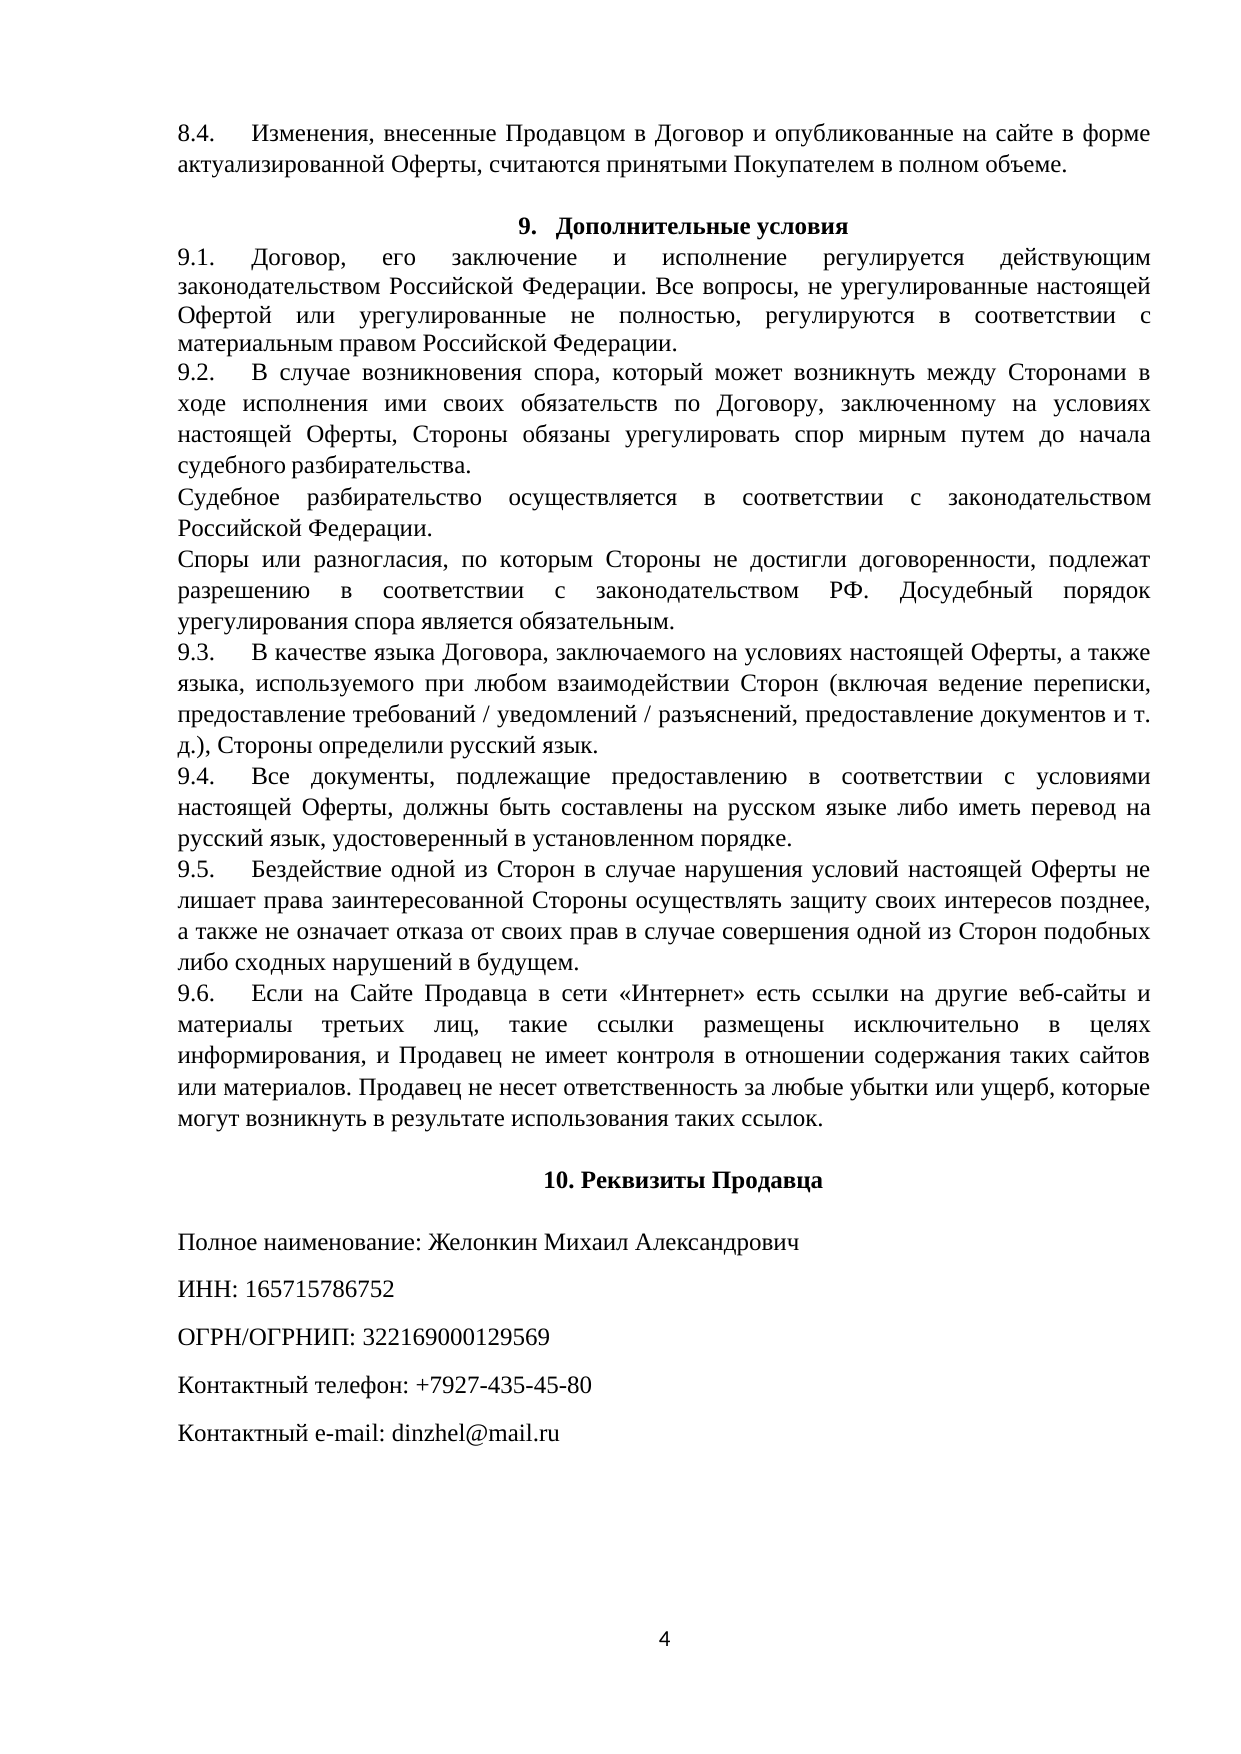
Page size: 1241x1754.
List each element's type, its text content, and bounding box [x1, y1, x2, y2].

text ИНН: 165715786752 [177, 1274, 1152, 1303]
list Судебное разбирательство осуществляется в соответствии с законодательством Российской Федерации. [177, 482, 1152, 542]
text Полное наименование: Желонкин Михаил Александрович [177, 1227, 1152, 1256]
list Бездействие одной из Сторон в случае нарушения условий настоящей Оферты не лишает права заинтересованной Стороны осуществлять защиту своих интересов позднее, а также не означает отказа от своих прав в случае совершения одной из Сторон подобных либо сходных нарушений в будущем. [177, 854, 1152, 976]
list Дополнительные условия [215, 211, 1152, 240]
list Если на Сайте Продавца в сети «Интернет» есть ссылки на другие веб-сайты и материалы третьих лиц, такие ссылки размещены исключительно в целях информирования, и Продавец не имеет контроля в отношении содержания таких сайтов или материалов. Продавец не несет ответственность за любые убытки или ущерб, которые могут возникнуть в результате использования таких ссылок. [177, 978, 1152, 1131]
list В качестве языка Договора, заключаемого на условиях настоящей Оферты, а также языка, используемого при любом взаимодействии Сторон (включая ведение переписки, предоставление требований / уведомлений / разъяснений, предоставление документов и т. д.), Стороны определили русский язык. [177, 637, 1152, 759]
list Реквизиты Продавца [215, 1165, 1152, 1193]
text Контактный телефон: +7927-435-45-80 [177, 1370, 1152, 1399]
list Споры или разногласия, по которым Стороны не достигли договоренности, подлежат разрешению в соответствии с законодательством РФ. Досудебный порядок урегулирования спора является обязательным. [177, 544, 1152, 635]
list Договор, его заключение и исполнение регулируется действующим законодательством Российской Федерации. Все вопросы, не урегулированные настоящей Офертой или урегулированные не полностью, регулируются в соответствии с материальным правом Российской Федерации. [177, 242, 1152, 357]
list Изменения, внесенные Продавцом в Договор и опубликованные на сайте в форме актуализированной Оферты, считаются принятыми Покупателем в полном объеме. [177, 118, 1152, 178]
list В случае возникновения спора, который может возникнуть между Сторонами в ходе исполнения ими своих обязательств по Договору, заключенному на условиях настоящей Оферты, Стороны обязаны урегулировать спор мирным путем до начала судебного разбирательства. [177, 357, 1152, 479]
list Все документы, подлежащие предоставлению в соответствии с условиями настоящей Оферты, должны быть составлены на русском языке либо иметь перевод на русский язык, удостоверенный в установленном порядке. [177, 761, 1152, 852]
text Контактный e-mail: dinzhel@mail.ru [177, 1418, 1152, 1446]
text ОГРН/ОГРНИП: 322169000129569 [177, 1322, 1152, 1351]
